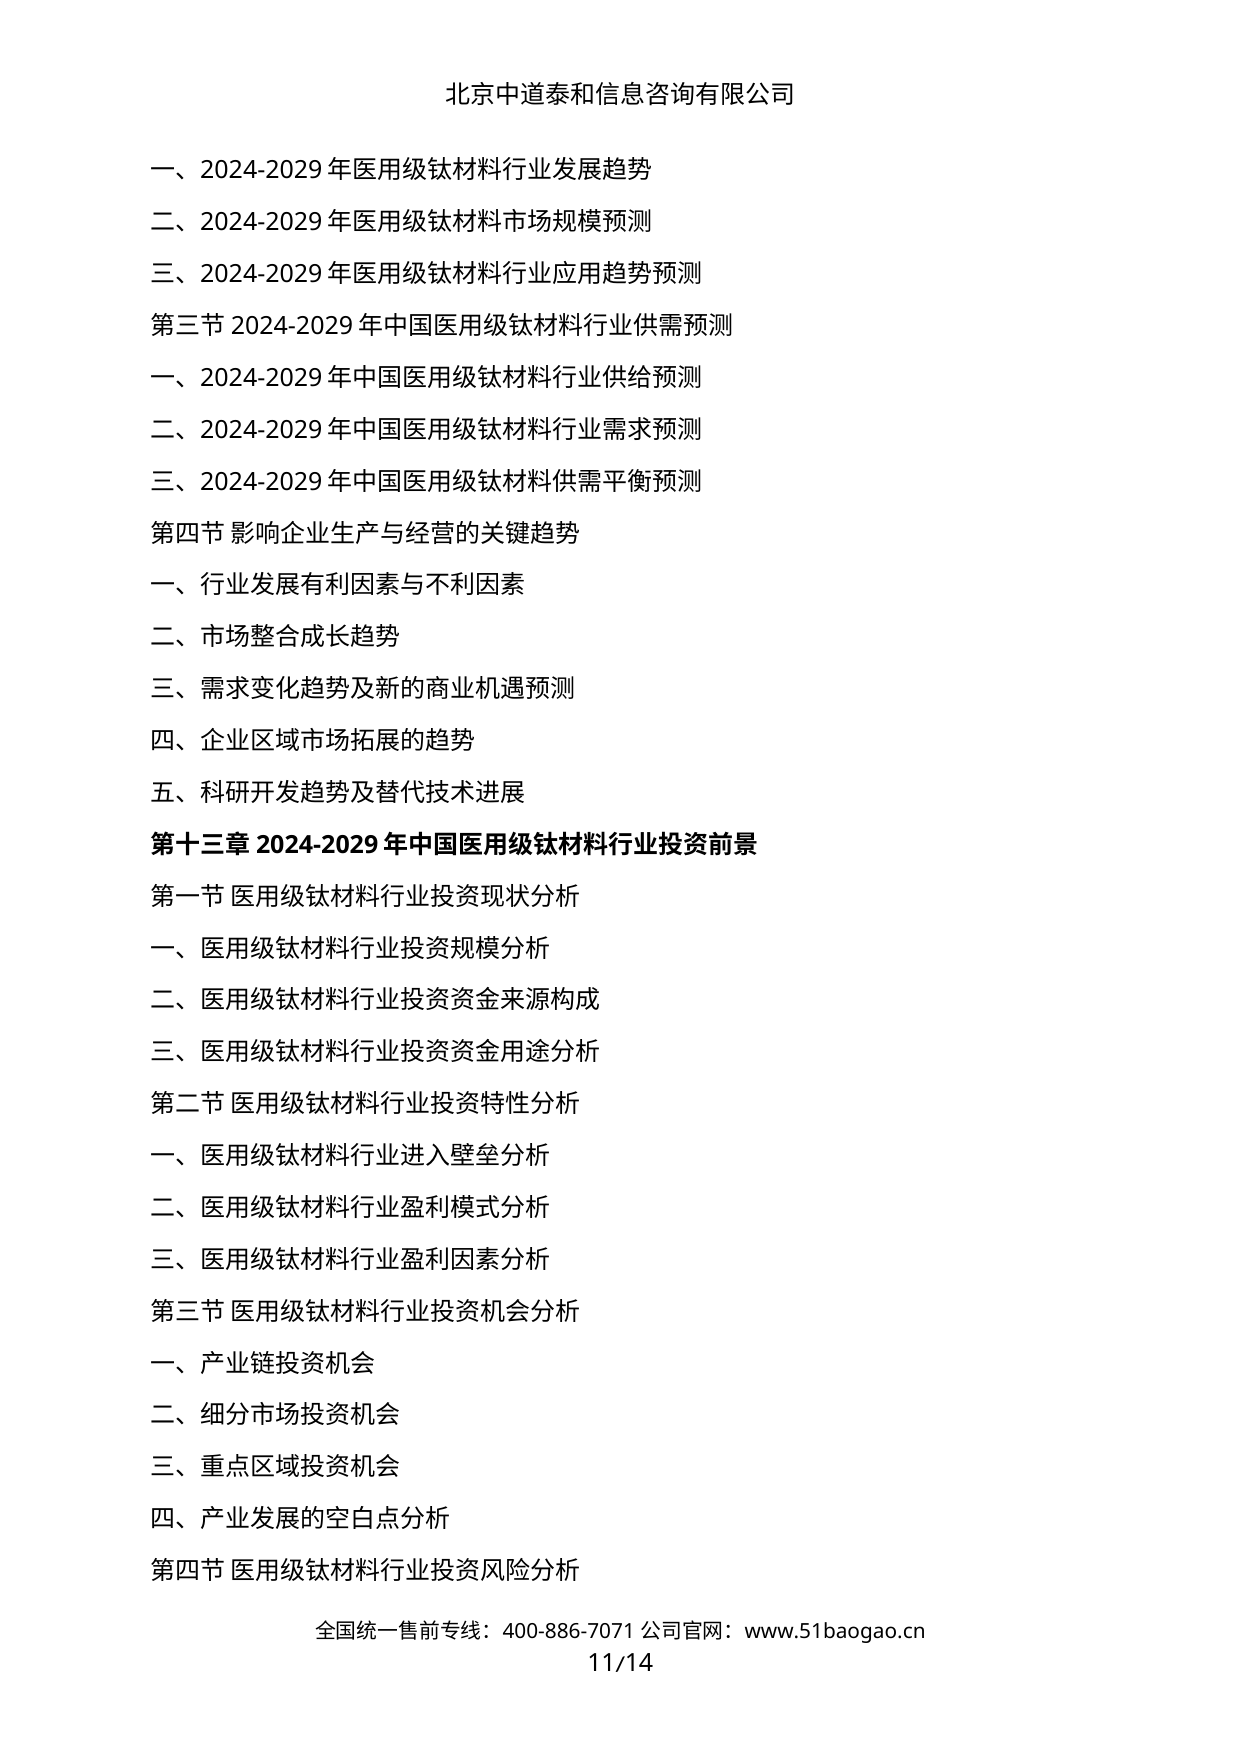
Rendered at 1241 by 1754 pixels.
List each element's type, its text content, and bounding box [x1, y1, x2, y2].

text 三、医用级钛材料行业投资资金用途分析 [150, 1032, 1090, 1068]
text 第三节 医用级钛材料行业投资机会分析 [150, 1291, 1090, 1327]
text 第十三章 2024-2029年中国医用级钛材料行业投资前景 [150, 824, 1090, 861]
text 三、医用级钛材料行业盈利因素分析 [150, 1239, 1090, 1276]
text 第二节 医用级钛材料行业投资特性分析 [150, 1084, 1090, 1120]
text 一、2024-2029年医用级钛材料行业发展趋势 [150, 150, 1090, 186]
text 四、产业发展的空白点分析 [150, 1499, 1090, 1535]
text 二、医用级钛材料行业盈利模式分析 [150, 1187, 1090, 1224]
text 二、医用级钛材料行业投资资金来源构成 [150, 980, 1090, 1016]
text 第三节 2024-2029年中国医用级钛材料行业供需预测 [150, 306, 1090, 342]
text 二、2024-2029年中国医用级钛材料行业需求预测 [150, 409, 1090, 446]
text 五、科研开发趋势及替代技术进展 [150, 772, 1090, 809]
text 三、2024-2029年中国医用级钛材料供需平衡预测 [150, 461, 1090, 497]
text 四、企业区域市场拓展的趋势 [150, 721, 1090, 757]
text 一、产业链投资机会 [150, 1343, 1090, 1379]
text 二、市场整合成长趋势 [150, 617, 1090, 653]
text 三、重点区域投资机会 [150, 1447, 1090, 1483]
text 二、细分市场投资机会 [150, 1395, 1090, 1431]
text 第四节 医用级钛材料行业投资风险分析 [150, 1551, 1090, 1587]
text 第四节 影响企业生产与经营的关键趋势 [150, 513, 1090, 549]
text 第一节 医用级钛材料行业投资现状分析 [150, 876, 1090, 912]
text 三、2024-2029年医用级钛材料行业应用趋势预测 [150, 254, 1090, 290]
text 二、2024-2029年医用级钛材料市场规模预测 [150, 202, 1090, 238]
text 三、需求变化趋势及新的商业机遇预测 [150, 669, 1090, 705]
text 一、医用级钛材料行业进入壁垒分析 [150, 1136, 1090, 1172]
text 一、行业发展有利因素与不利因素 [150, 565, 1090, 601]
text 一、医用级钛材料行业投资规模分析 [150, 928, 1090, 964]
text 一、2024-2029年中国医用级钛材料行业供给预测 [150, 357, 1090, 394]
